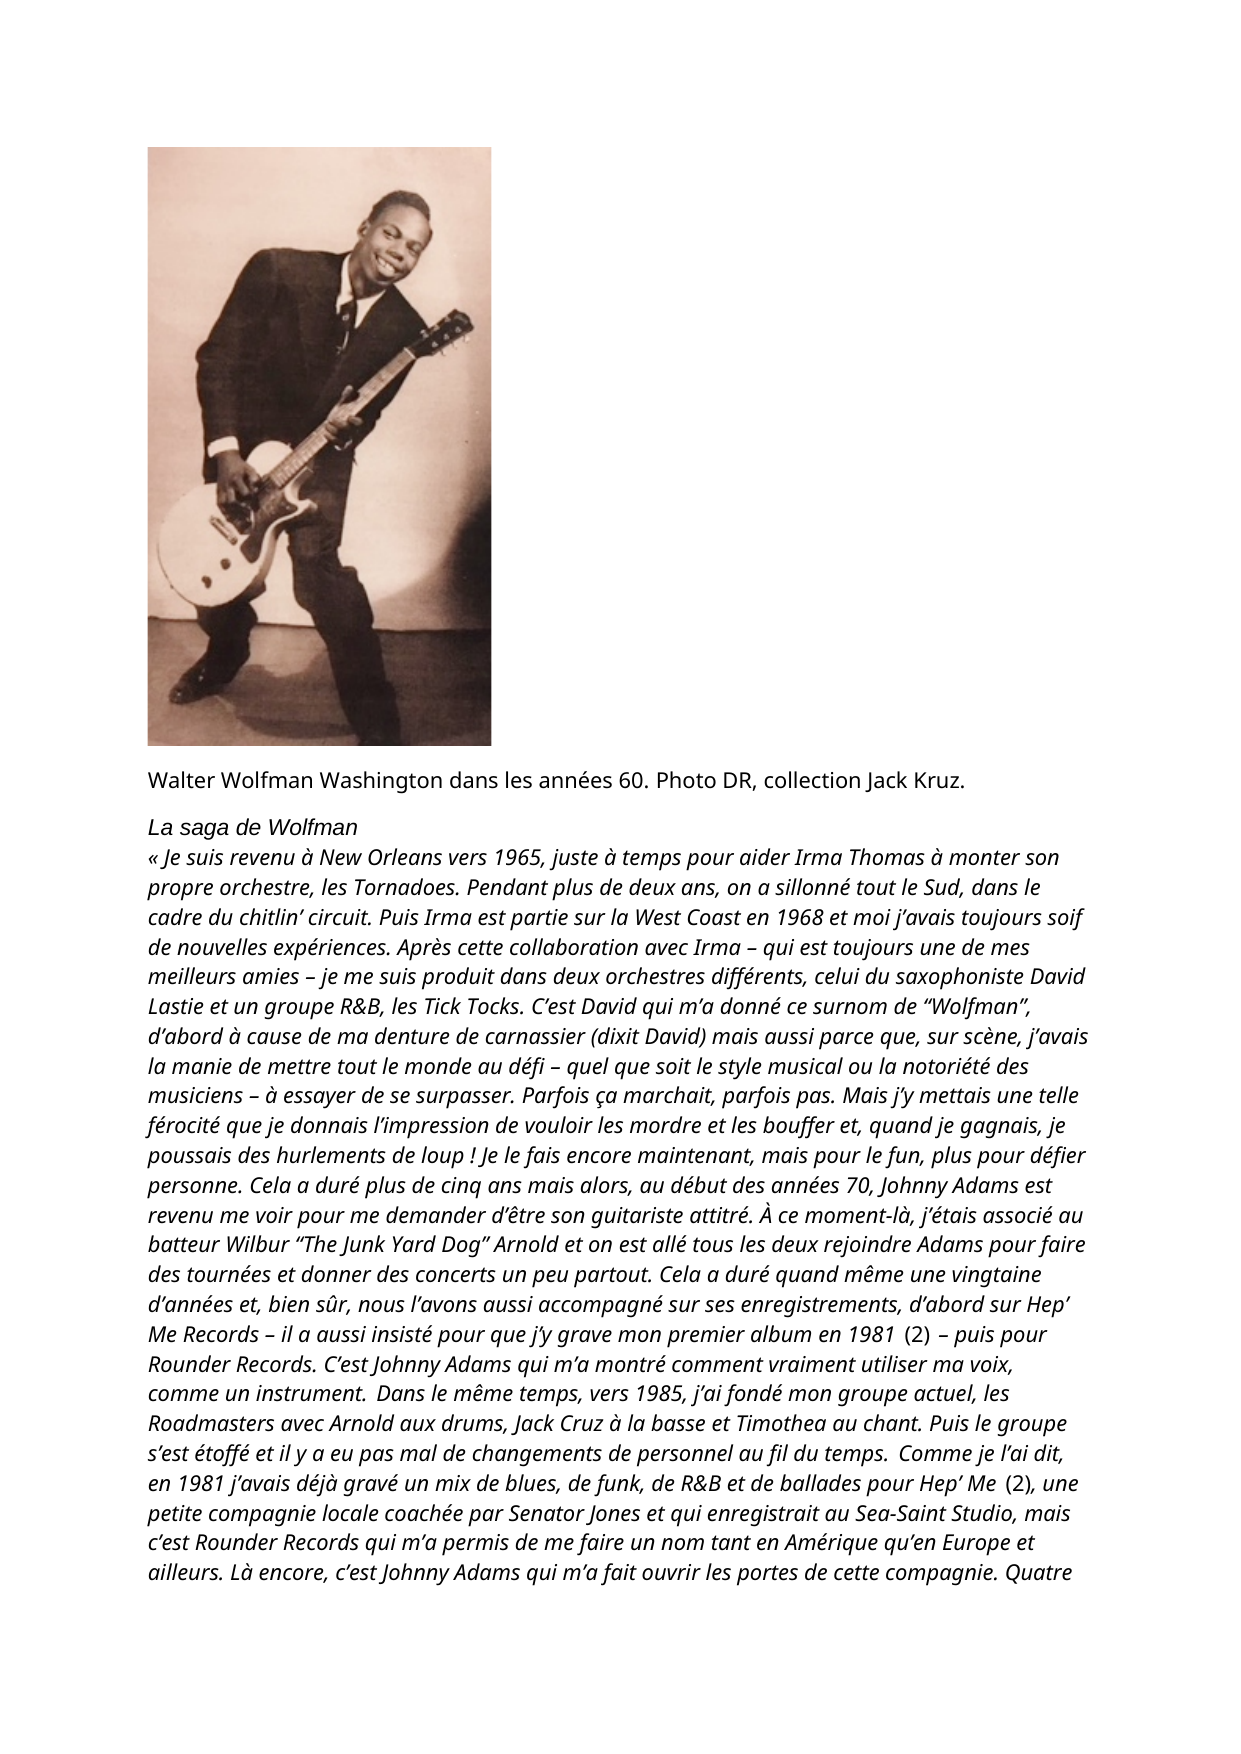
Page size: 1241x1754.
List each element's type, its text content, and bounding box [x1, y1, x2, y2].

picture [147, 147, 492, 746]
text Walter Wolfman Washington dans les années 60. Photo DR, collection Jack Kruz. [148, 765, 1093, 795]
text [148, 842, 1093, 1587]
subtitle La saga de Wolfman [148, 814, 1093, 840]
